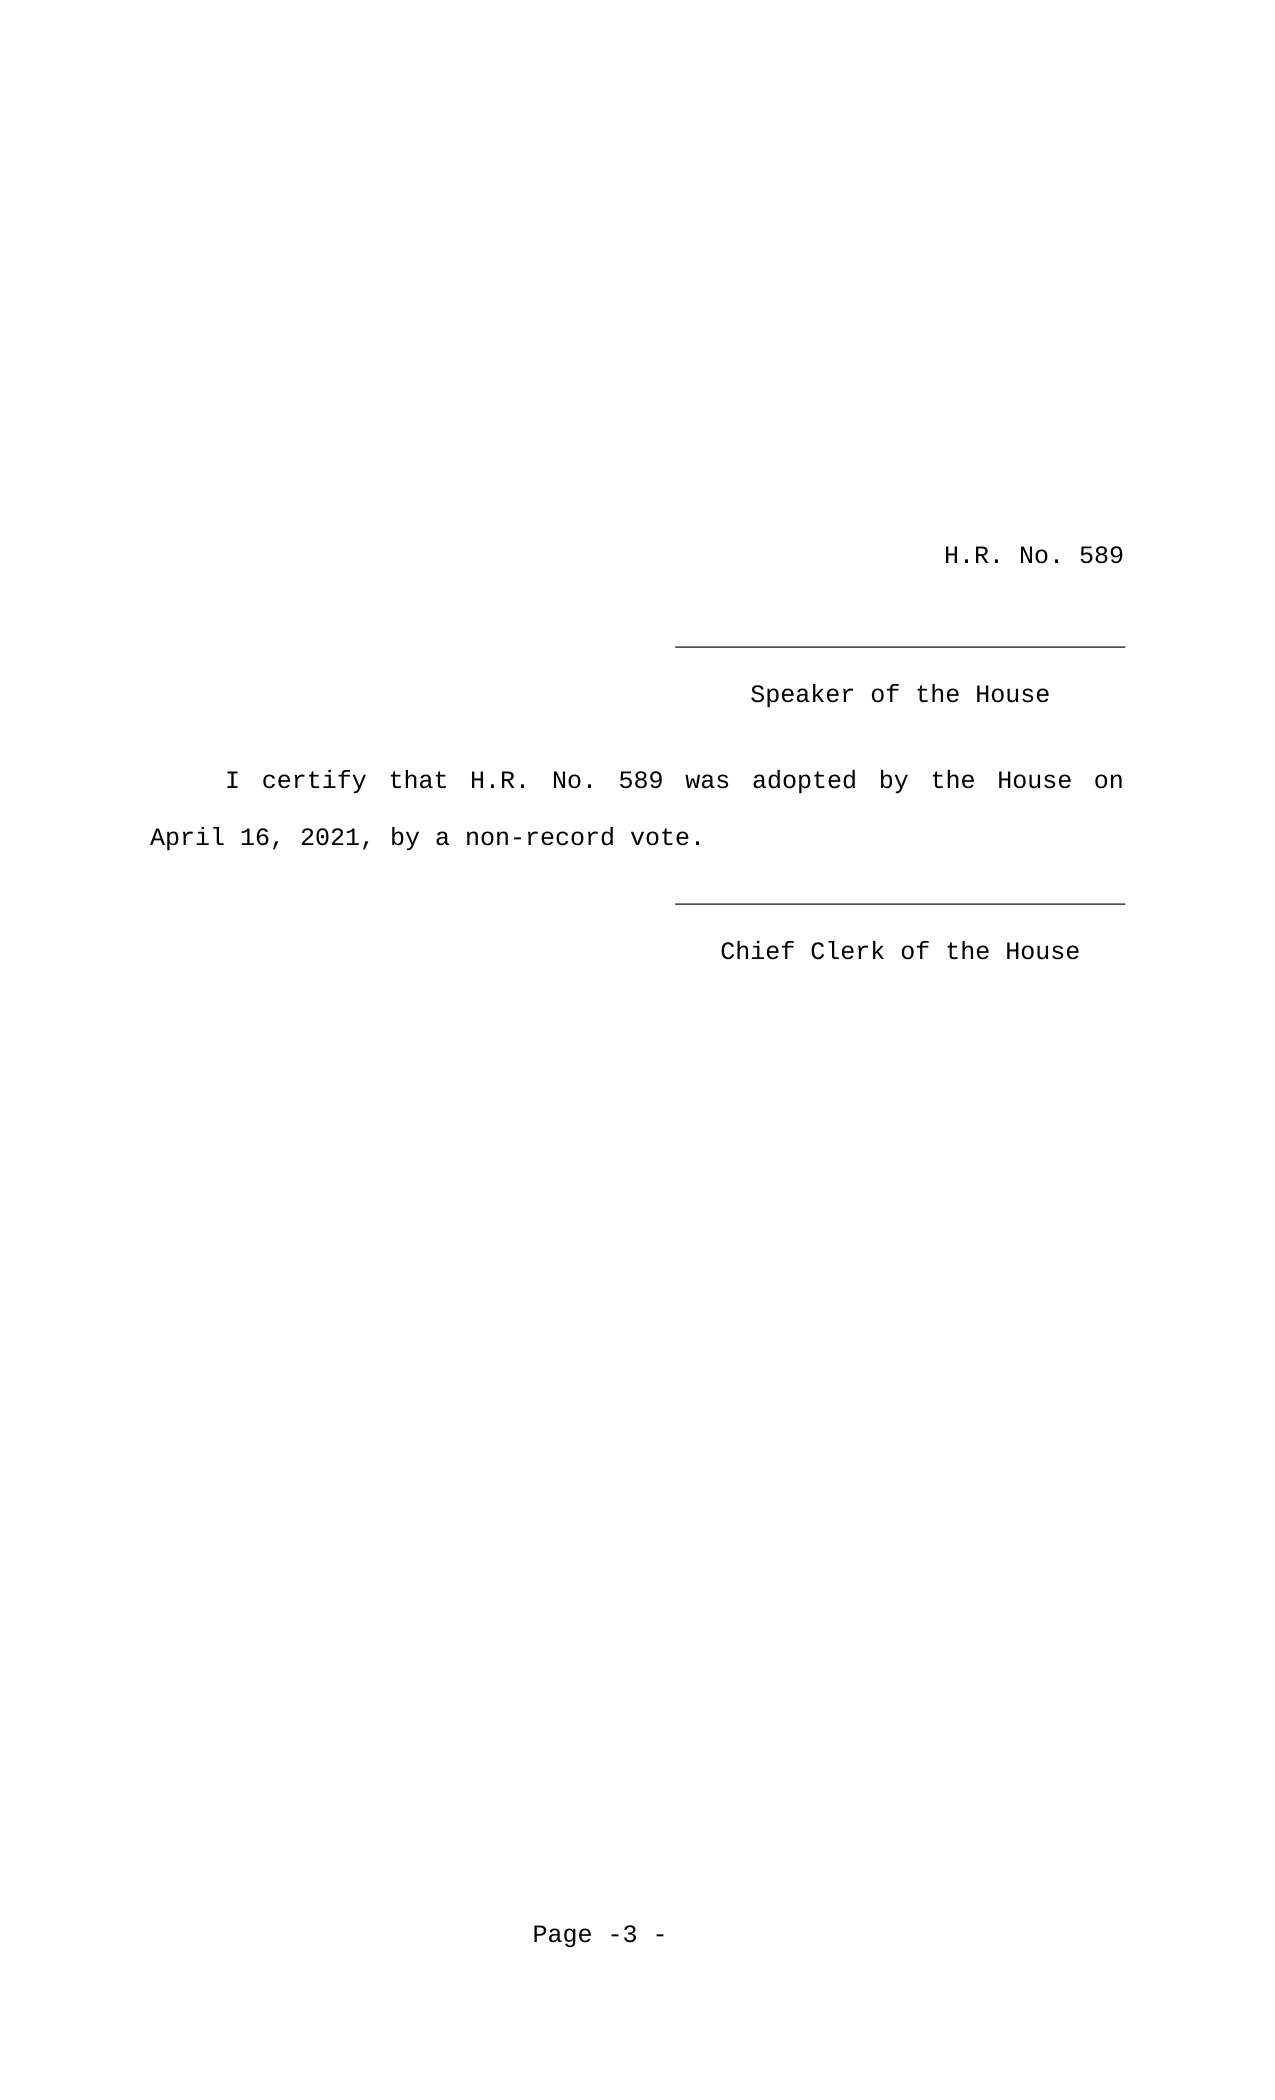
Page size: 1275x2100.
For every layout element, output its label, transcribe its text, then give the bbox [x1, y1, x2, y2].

text Speaker of the House [150, 681, 1125, 710]
text ______________________________ [150, 881, 1125, 910]
text ______________________________ [150, 624, 1125, 653]
text I certify that H.R. No. 589 was adopted by the House on April 16, 2021, by a non-record vote. [150, 767, 1125, 853]
text Chief Clerk of the House [150, 938, 1125, 967]
